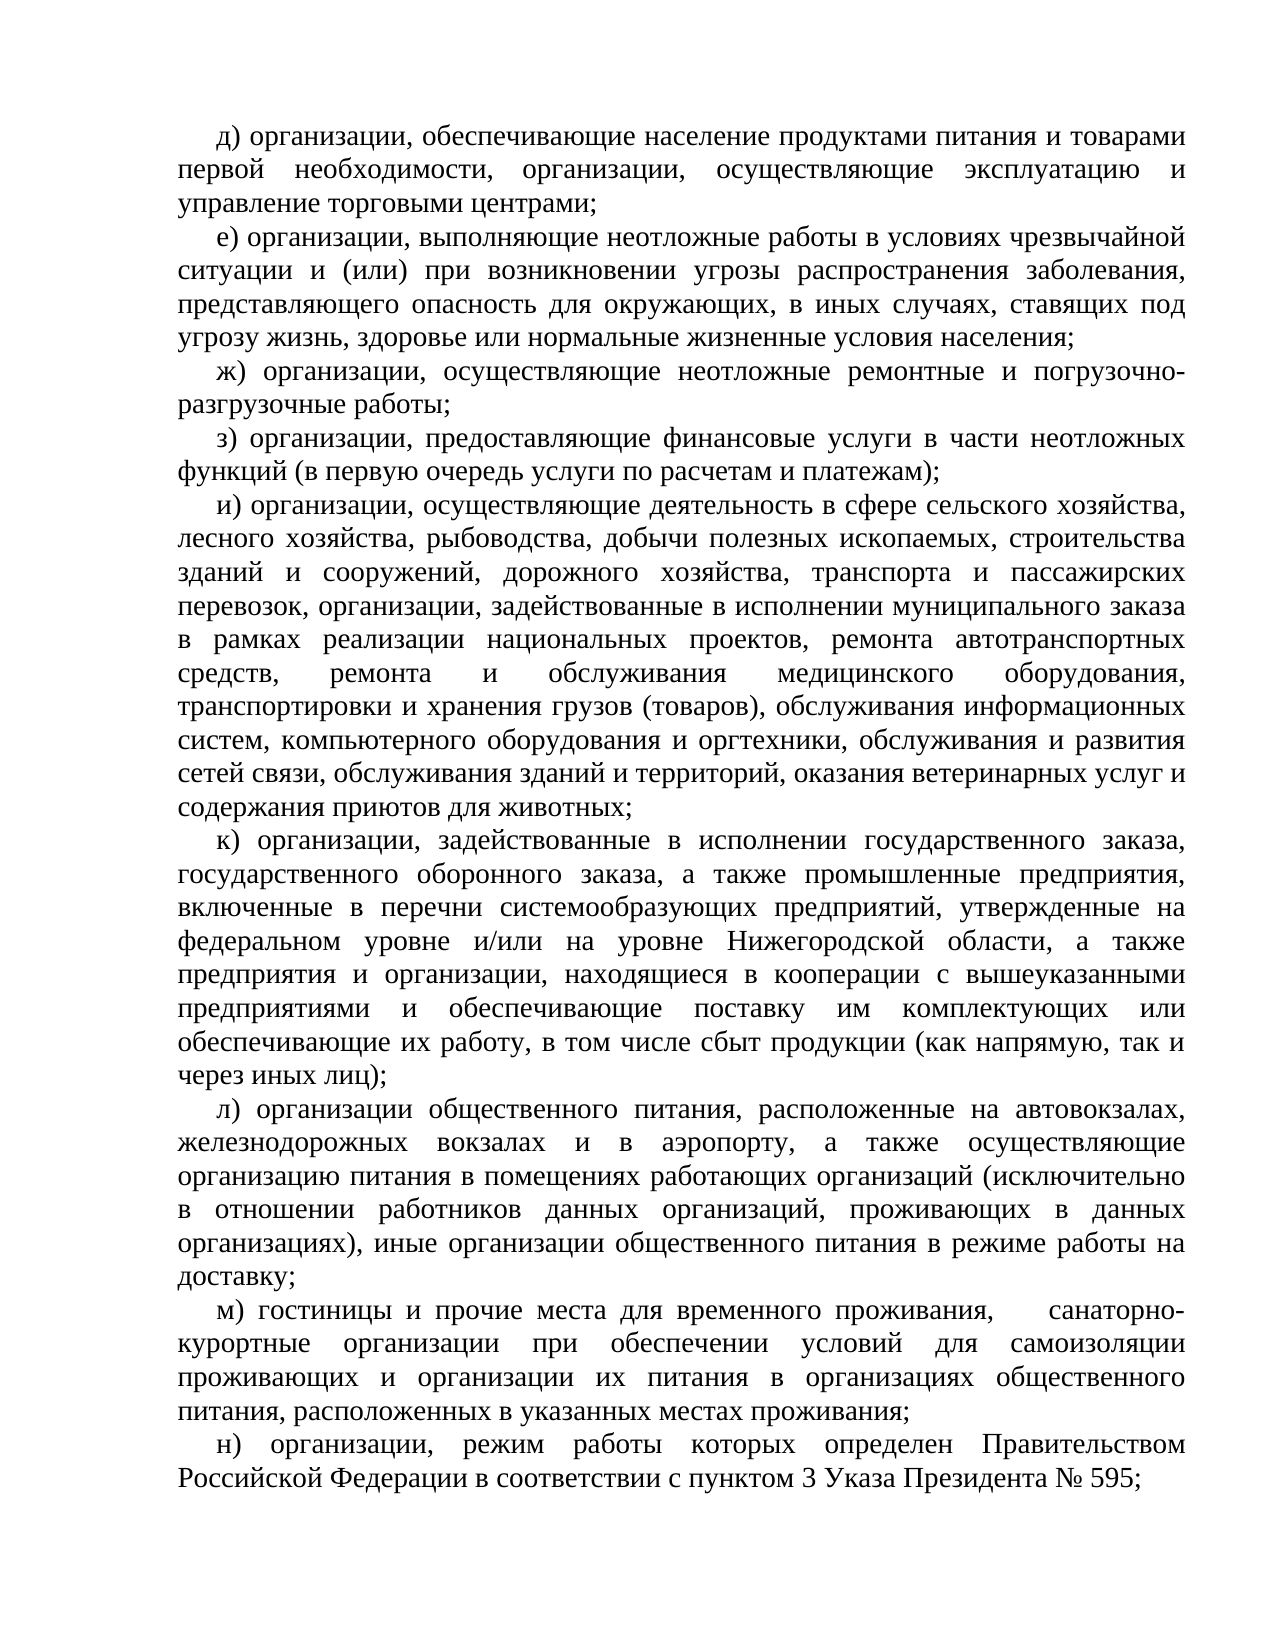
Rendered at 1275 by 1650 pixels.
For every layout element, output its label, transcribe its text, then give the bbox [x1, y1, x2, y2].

text д) организации, обеспечивающие население продуктами питания и товарами первой необходимости, организации, осуществляющие эксплуатацию и управление торговыми центрами; [177, 118, 1186, 219]
text м) гостиницы и прочие места для временного проживания, санаторно-курортные организации при обеспечении условий для самоизоляции проживающих и организации их питания в организациях общественного питания, расположенных в указанных местах проживания; [177, 1292, 1186, 1426]
text л) организации общественного питания, расположенные на автовокзалах, железнодорожных вокзалах и в аэропорту, а также осуществляющие организацию питания в помещениях работающих организаций (исключительно в отношении работников данных организаций, проживающих в данных организациях), иные организации общественного питания в режиме работы на доставку; [177, 1091, 1186, 1292]
text ж) организации, осуществляющие неотложные ремонтные и погрузочно-разгрузочные работы; [177, 353, 1186, 420]
text з) организации, предоставляющие финансовые услуги в части неотложных функций (в первую очередь услуги по расчетам и платежам); [177, 420, 1186, 487]
text и) организации, осуществляющие деятельность в сфере сельского хозяйства, лесного хозяйства, рыбоводства, добычи полезных ископаемых, строительства зданий и сооружений, дорожного хозяйства, транспорта и пассажирских перевозок, организации, задействованные в исполнении муниципального заказа в рамках реализации национальных проектов, ремонта автотранспортных средств, ремонта и обслуживания медицинского оборудования, транспортировки и хранения грузов (товаров), обслуживания информационных систем, компьютерного оборудования и оргтехники, обслуживания и развития сетей связи, обслуживания зданий и территорий, оказания ветеринарных услуг и содержания приютов для животных; [177, 487, 1186, 822]
text е) организации, выполняющие неотложные работы в условиях чрезвычайной ситуации и (или) при возникновении угрозы распространения заболевания, представляющего опасность для окружающих, в иных случаях, ставящих под угрозу жизнь, здоровье или нормальные жизненные условия населения; [177, 219, 1186, 353]
text к) организации, задействованные в исполнении государственного заказа, государственного оборонного заказа, а также промышленные предприятия, включенные в перечни системообразующих предприятий, утвержденные на федеральном уровне и/или на уровне Нижегородской области, а также предприятия и организации, находящиеся в кооперации с вышеуказанными предприятиями и обеспечивающие поставку им комплектующих или обеспечивающие их работу, в том числе сбыт продукции (как напрямую, так и через иных лиц); [177, 822, 1186, 1091]
text н) организации, режим работы которых определен Правительством Российской Федерации в соответствии с пунктом 3 Указа Президента № 595; [177, 1426, 1186, 1493]
